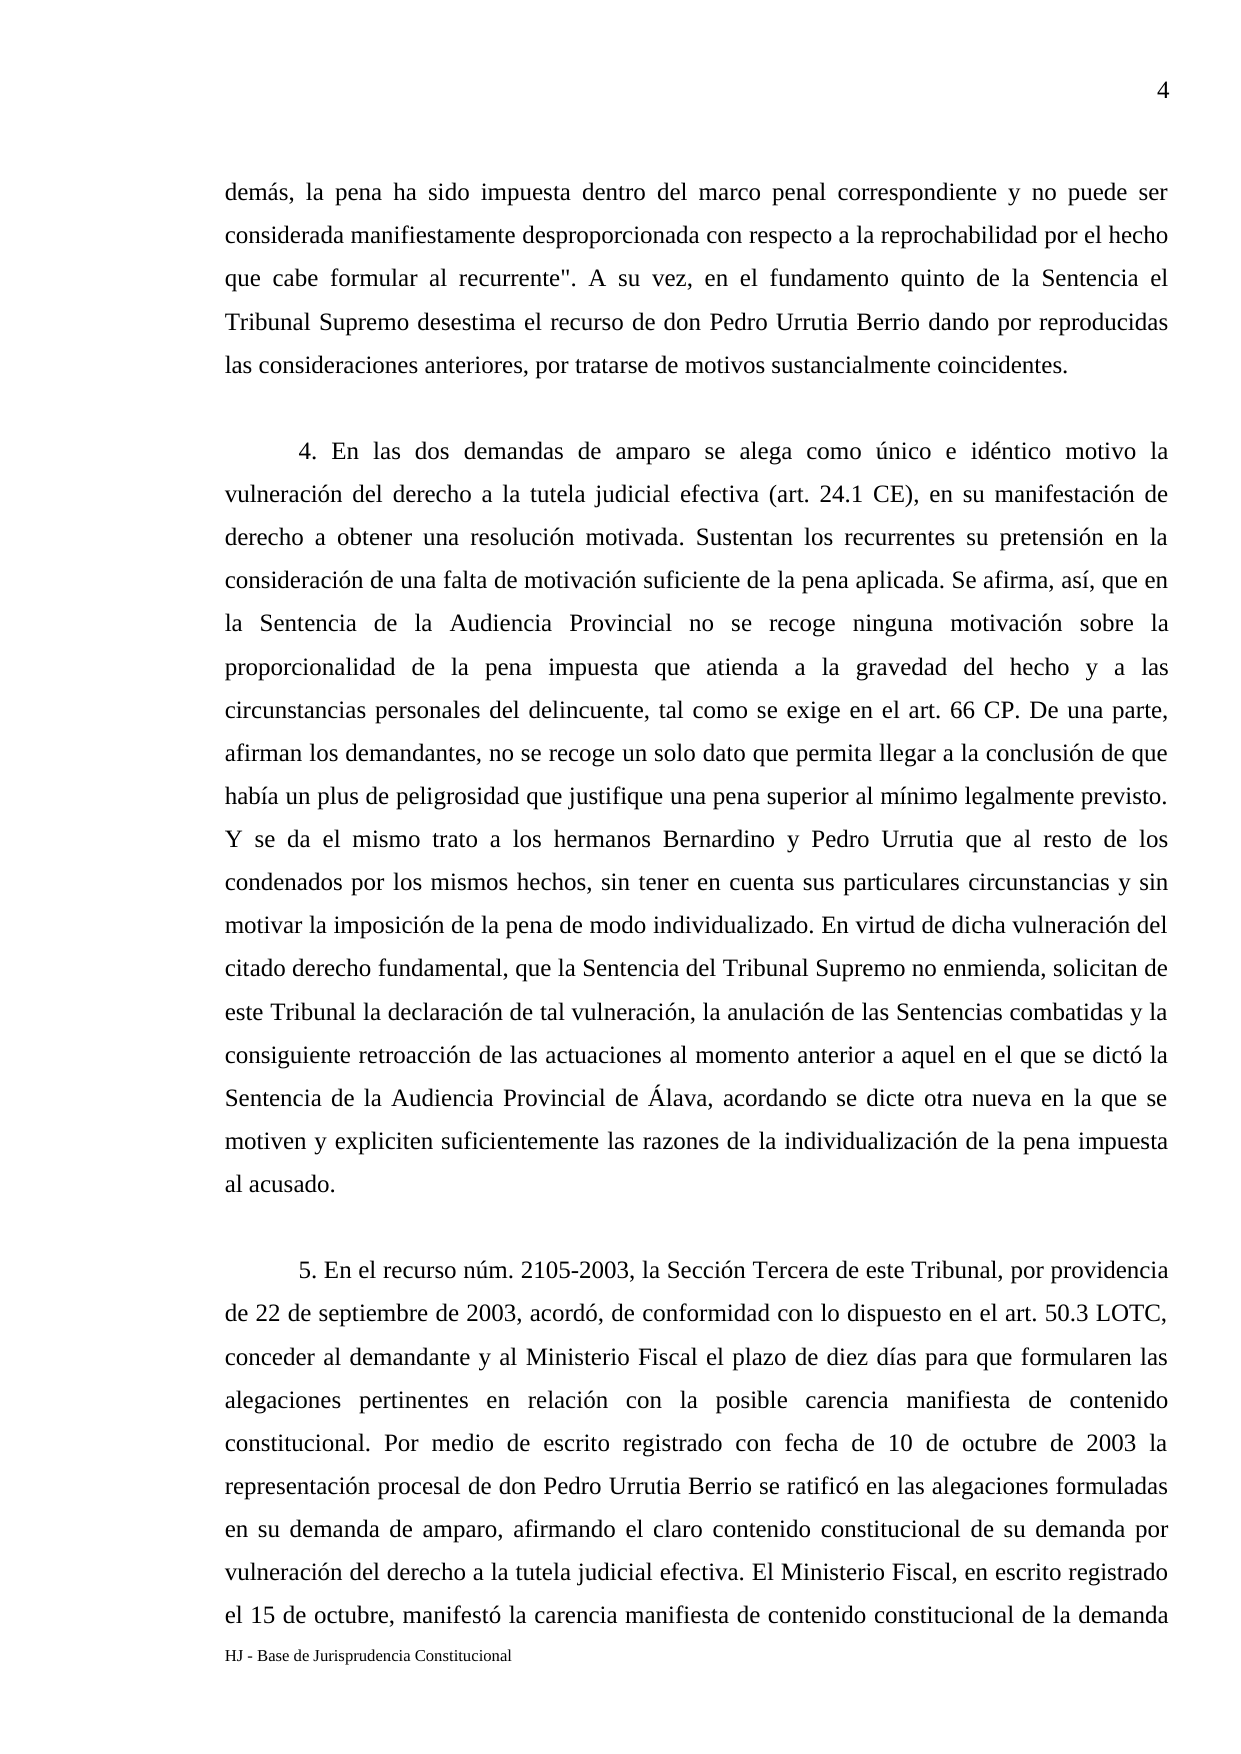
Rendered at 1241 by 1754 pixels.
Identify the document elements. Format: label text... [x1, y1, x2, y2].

text 4. En las dos demandas de amparo se alega como único e idéntico motivo la vulneración del derecho a la tutela judicial efectiva (art. 24.1 CE), en su manifestación de derecho a obtener una resolución motivada. Sustentan los recurrentes su pretensión en la consideración de una falta de motivación suficiente de la pena aplicada. Se afirma, así, que en la Sentencia de la Audiencia Provincial no se recoge ninguna motivación sobre la proporcionalidad de la pena impuesta que atienda a la gravedad del hecho y a las circunstancias personales del delincuente, tal como se exige en el art. 66 CP. De una parte, afirman los demandantes, no se recoge un solo dato que permita llegar a la conclusión de que había un plus de peligrosidad que justifique una pena superior al mínimo legalmente previsto. Y se da el mismo trato a los hermanos Bernardino y Pedro Urrutia que al resto de los condenados por los mismos hechos, sin tener en cuenta sus particulares circunstancias y sin motivar la imposición de la pena de modo individualizado. En virtud de dicha vulneración del citado derecho fundamental, que la Sentencia del Tribunal Supremo no enmienda, solicitan de este Tribunal la declaración de tal vulneración, la anulación de las Sentencias combatidas y la consiguiente retroacción de las actuaciones al momento anterior a aquel en el que se dictó la Sentencia de la Audiencia Provincial de Álava, acordando se dicte otra nueva en la que se motiven y expliciten suficientemente las razones de la individualización de la pena impuesta al acusado. [224, 436, 1169, 1198]
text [224, 177, 1169, 378]
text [224, 1255, 1169, 1629]
